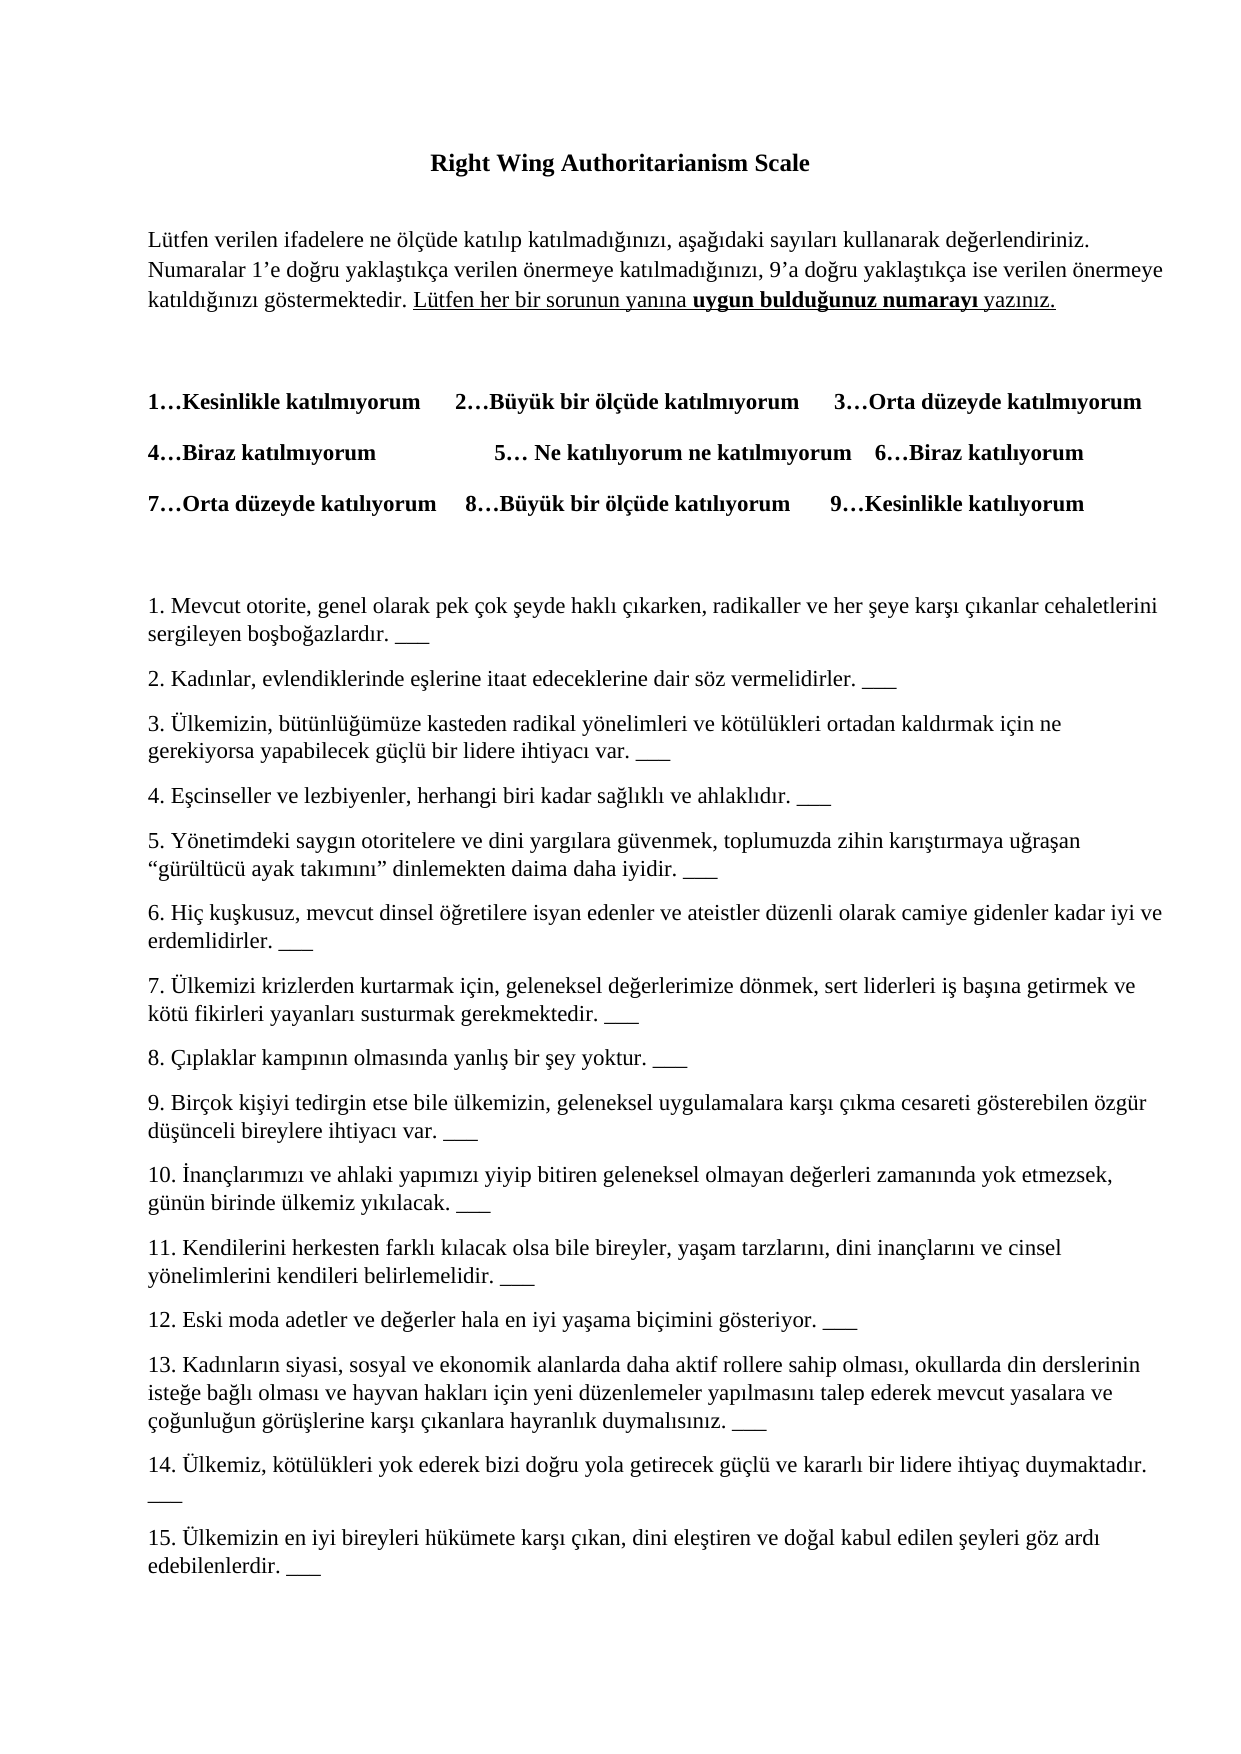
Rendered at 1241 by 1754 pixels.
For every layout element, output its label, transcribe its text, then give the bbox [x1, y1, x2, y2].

text 4…Biraz katılmıyorum 5… Ne katılıyorum ne katılmıyorum 6…Biraz katılıyorum [148, 439, 1168, 466]
text 9. Birçok kişiyi tedirgin etse bile ülkemizin, geleneksel uygulamalara karşı çıkma cesareti gösterebilen özgür düşünceli bireylere ihtiyacı var. ___ [148, 1089, 1168, 1143]
text 12. Eski moda adetler ve değerler hala en iyi yaşama biçimini gösteriyor. ___ [148, 1306, 1168, 1333]
text 1. Mevcut otorite, genel olarak pek çok şeyde haklı çıkarken, radikaller ve her şeye karşı çıkanlar cehaletlerini sergileyen boşboğazlardır. ___ [148, 593, 1168, 647]
text 5. Yönetimdeki saygın otoritelere ve dini yargılara güvenmek, toplumuzda zihin karıştırmaya uğraşan “gürültücü ayak takımını” dinlemekten daima daha iyidir. ___ [148, 827, 1168, 881]
text 7…Orta düzeyde katılıyorum 8…Büyük bir ölçüde katılıyorum 9…Kesinlikle katılıyorum [148, 491, 1168, 517]
text 2. Kadınlar, evlendiklerinde eşlerine itaat edeceklerine dair söz vermelidirler. ___ [148, 665, 1168, 691]
text Right Wing Authoritarianism Scale [148, 148, 1093, 176]
text 10. İnançlarımızı ve ahlaki yapımızı yiyip bitiren geleneksel olmayan değerleri zamanında yok etmezsek, günün birinde ülkemiz yıkılacak. ___ [148, 1161, 1168, 1216]
text 3. Ülkemizin, bütünlüğümüze kasteden radikal yönelimleri ve kötülükleri ortadan kaldırmak için ne gerekiyorsa yapabilecek güçlü bir lidere ihtiyacı var. ___ [148, 710, 1168, 764]
text 7. Ülkemizi krizlerden kurtarmak için, geleneksel değerlerimize dönmek, sert liderleri iş başına getirmek ve kötü fikirleri yayanları susturmak gerekmektedir. ___ [148, 972, 1168, 1026]
text 11. Kendilerini herkesten farklı kılacak olsa bile bireyler, yaşam tarzlarını, dini inançlarını ve cinsel yönelimlerini kendileri belirlemelidir. ___ [148, 1234, 1168, 1288]
text 14. Ülkemiz, kötülükleri yok ederek bizi doğru yola getirecek güçlü ve kararlı bir lidere ihtiyaç duymaktadır. ___ [148, 1451, 1168, 1506]
text 13. Kadınların siyasi, sosyal ve ekonomik alanlarda daha aktif rollere sahip olması, okullarda din derslerinin isteğe bağlı olması ve hayvan hakları için yeni düzenlemeler yapılmasını talep ederek mevcut yasalara ve çoğunluğun görüşlerine karşı çıkanlara hayranlık duymalısınız. ___ [148, 1351, 1168, 1433]
text Lütfen verilen ifadelere ne ölçüde katılıp katılmadığınızı, aşağıdaki sayıları kullanarak değerlendiriniz. Numaralar 1’e doğru yaklaştıkça verilen önermeye katılmadığınızı, 9’a doğru yaklaştıkça ise verilen önermeye katıldığınızı göstermektedir. Lütfen her bir sorunun yanına uygun bulduğunuz numarayı yazınız. [148, 226, 1168, 313]
text 15. Ülkemizin en iyi bireyleri hükümete karşı çıkan, dini eleştiren ve doğal kabul edilen şeyleri göz ardı edebilenlerdir. ___ [148, 1524, 1168, 1578]
text 4. Eşcinseller ve lezbiyenler, herhangi biri kadar sağlıklı ve ahlaklıdır. ___ [148, 782, 1168, 808]
text 8. Çıplaklar kampının olmasında yanlış bir şey yoktur. ___ [148, 1044, 1168, 1071]
text 1…Kesinlikle katılmıyorum 2…Büyük bir ölçüde katılmıyorum 3…Orta düzeyde katılmıyorum [148, 388, 1168, 415]
text 6. Hiç kuşkusuz, mevcut dinsel öğretilere isyan edenler ve ateistler düzenli olarak camiye gidenler kadar iyi ve erdemlidirler. ___ [148, 899, 1168, 953]
